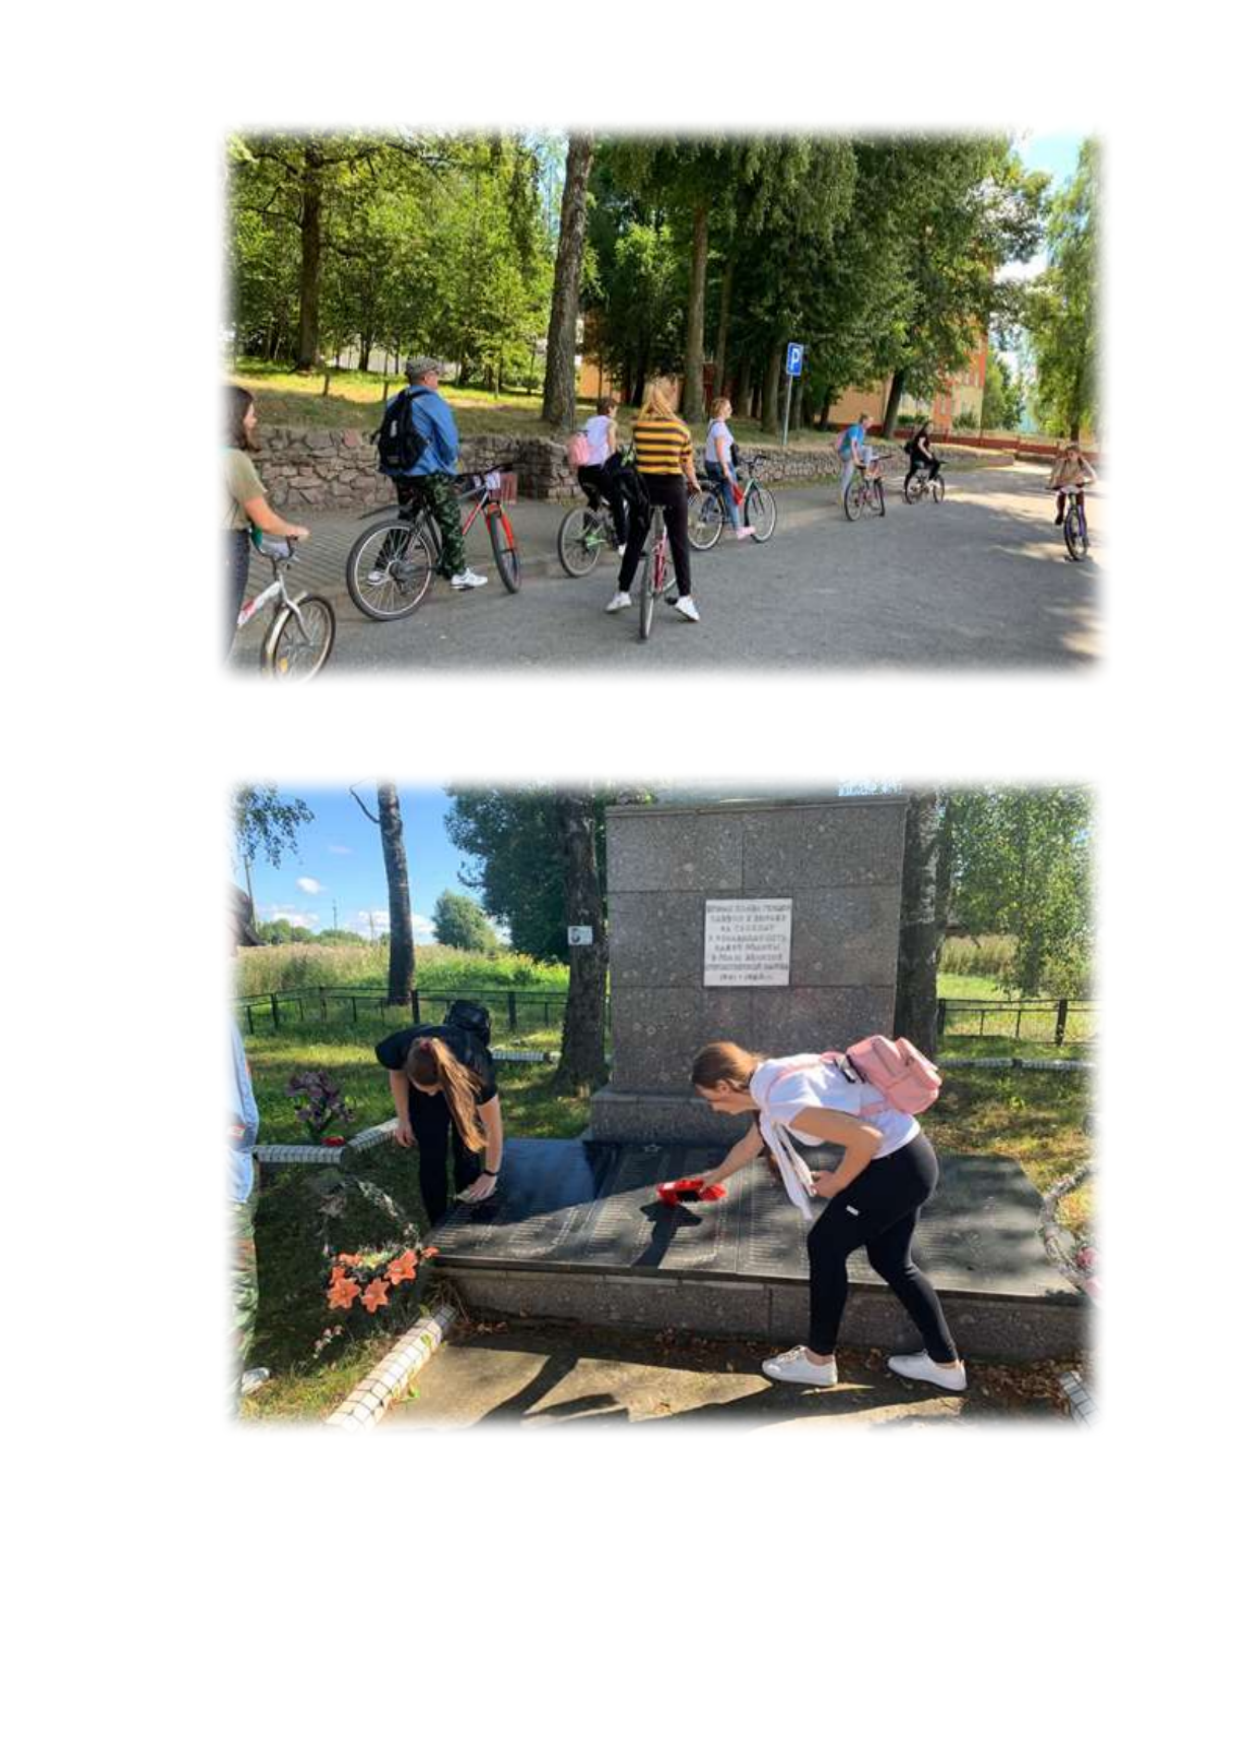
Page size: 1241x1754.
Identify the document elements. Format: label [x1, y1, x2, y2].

picture [242, 148, 1085, 659]
picture [248, 799, 1079, 1409]
